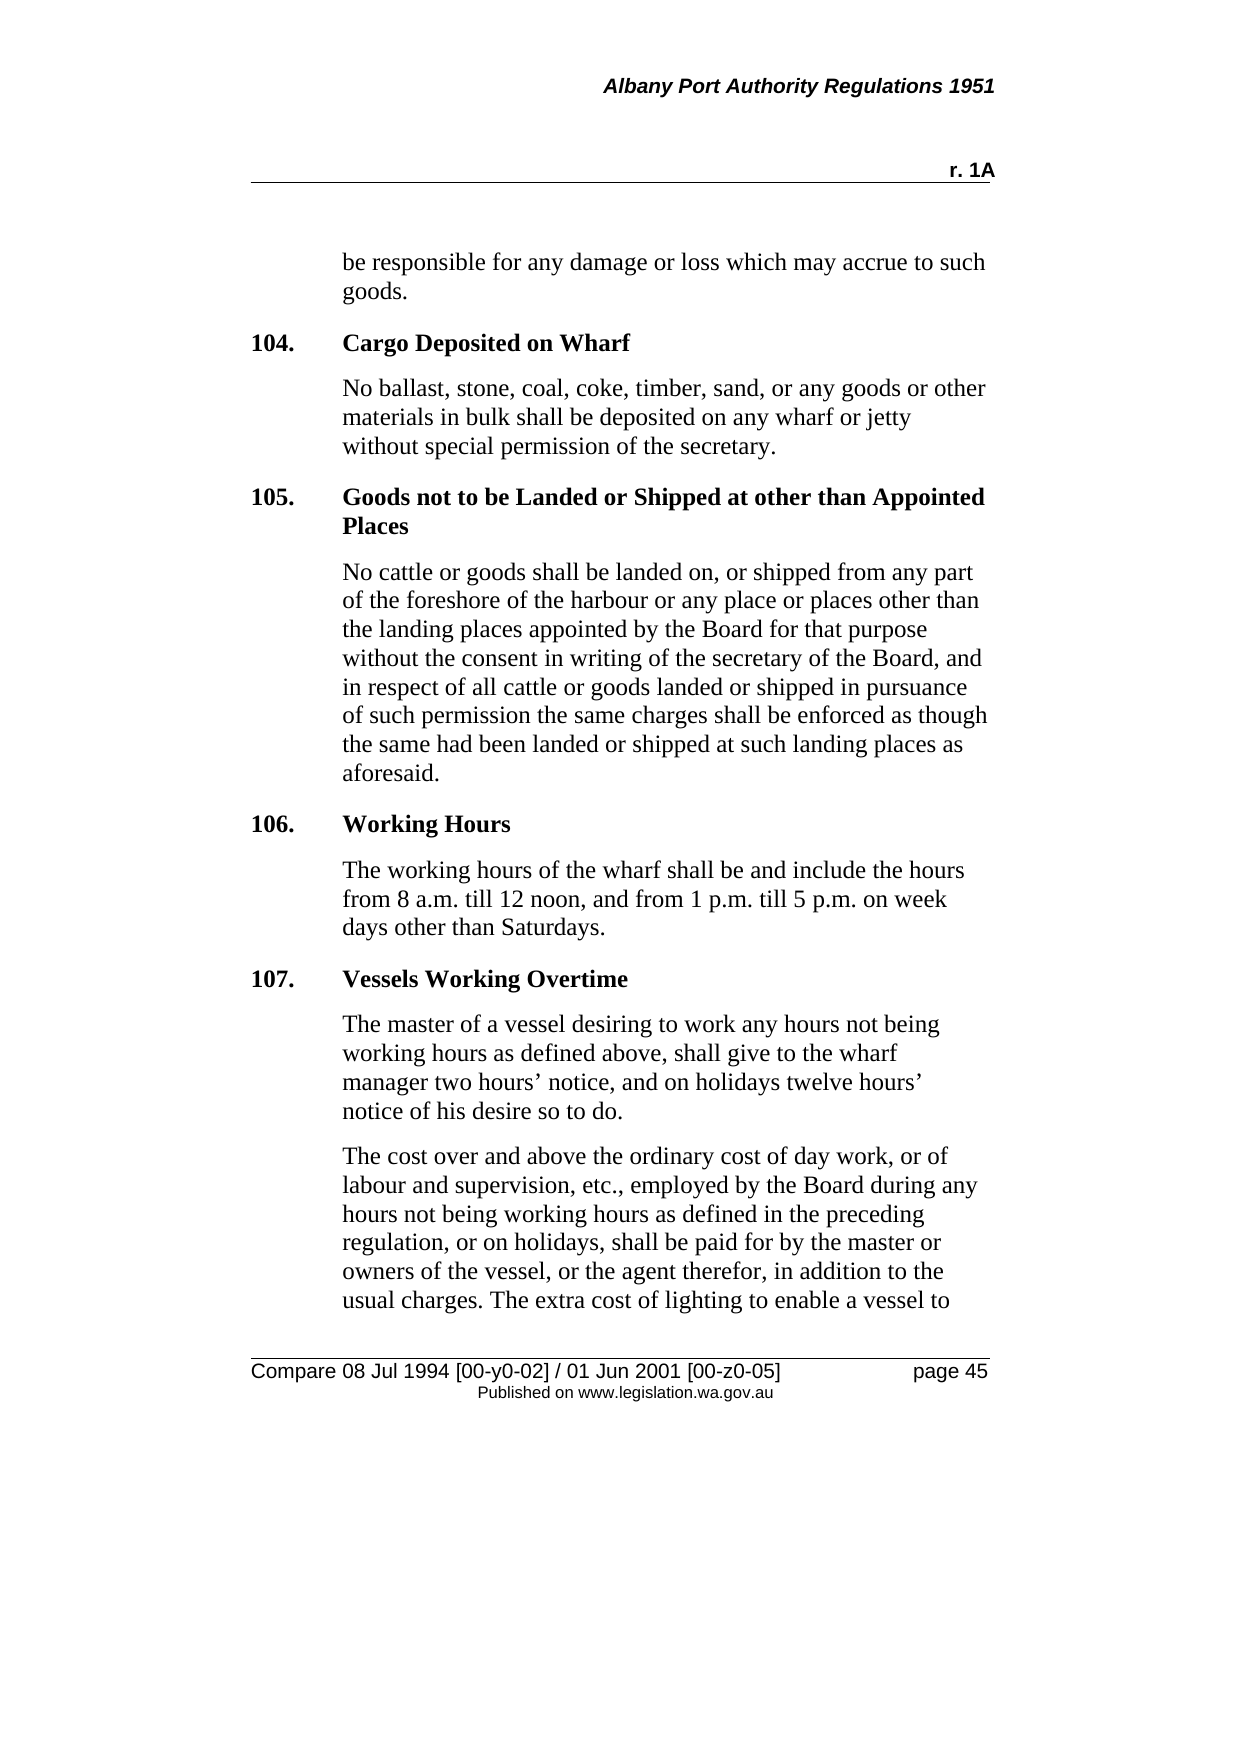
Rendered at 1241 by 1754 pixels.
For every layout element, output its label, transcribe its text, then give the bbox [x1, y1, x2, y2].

text The master of a vessel desiring to work any hours not being working hours as defined above, shall give to the wharf manager two hours’ notice, and on holidays twelve hours’ notice of his desire so to do. [251, 1009, 990, 1124]
subtitle 105. Goods not to be Landed or Shipped at other than Appointed Places [251, 482, 990, 540]
text No cattle or goods shall be landed on, or shipped from any part of the foreshore of the harbour or any place or places other than the landing places appointed by the Board for that purpose without the consent in writing of the secretary of the Board, and in respect of all cattle or goods landed or shipped in pursuance of such permission the same charges shall be enforced as though the same had been landed or shipped at such landing places as aforesaid. [251, 557, 990, 787]
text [251, 1141, 990, 1314]
subtitle 104. Cargo Deposited on Wharf [251, 328, 990, 357]
text The working hours of the wharf shall be and include the hours from 8 a.m. till 12 noon, and from 1 p.m. till 5 p.m. on week days other than Saturdays. [251, 855, 990, 941]
subtitle 107. Vessels Working Overtime [251, 964, 990, 993]
text No ballast, stone, coal, coke, timber, sand, or any goods or other materials in bulk shall be deposited on any wharf or jetty without special permission of the secretary. [251, 373, 990, 459]
subtitle 106. Working Hours [251, 809, 990, 838]
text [251, 247, 990, 305]
